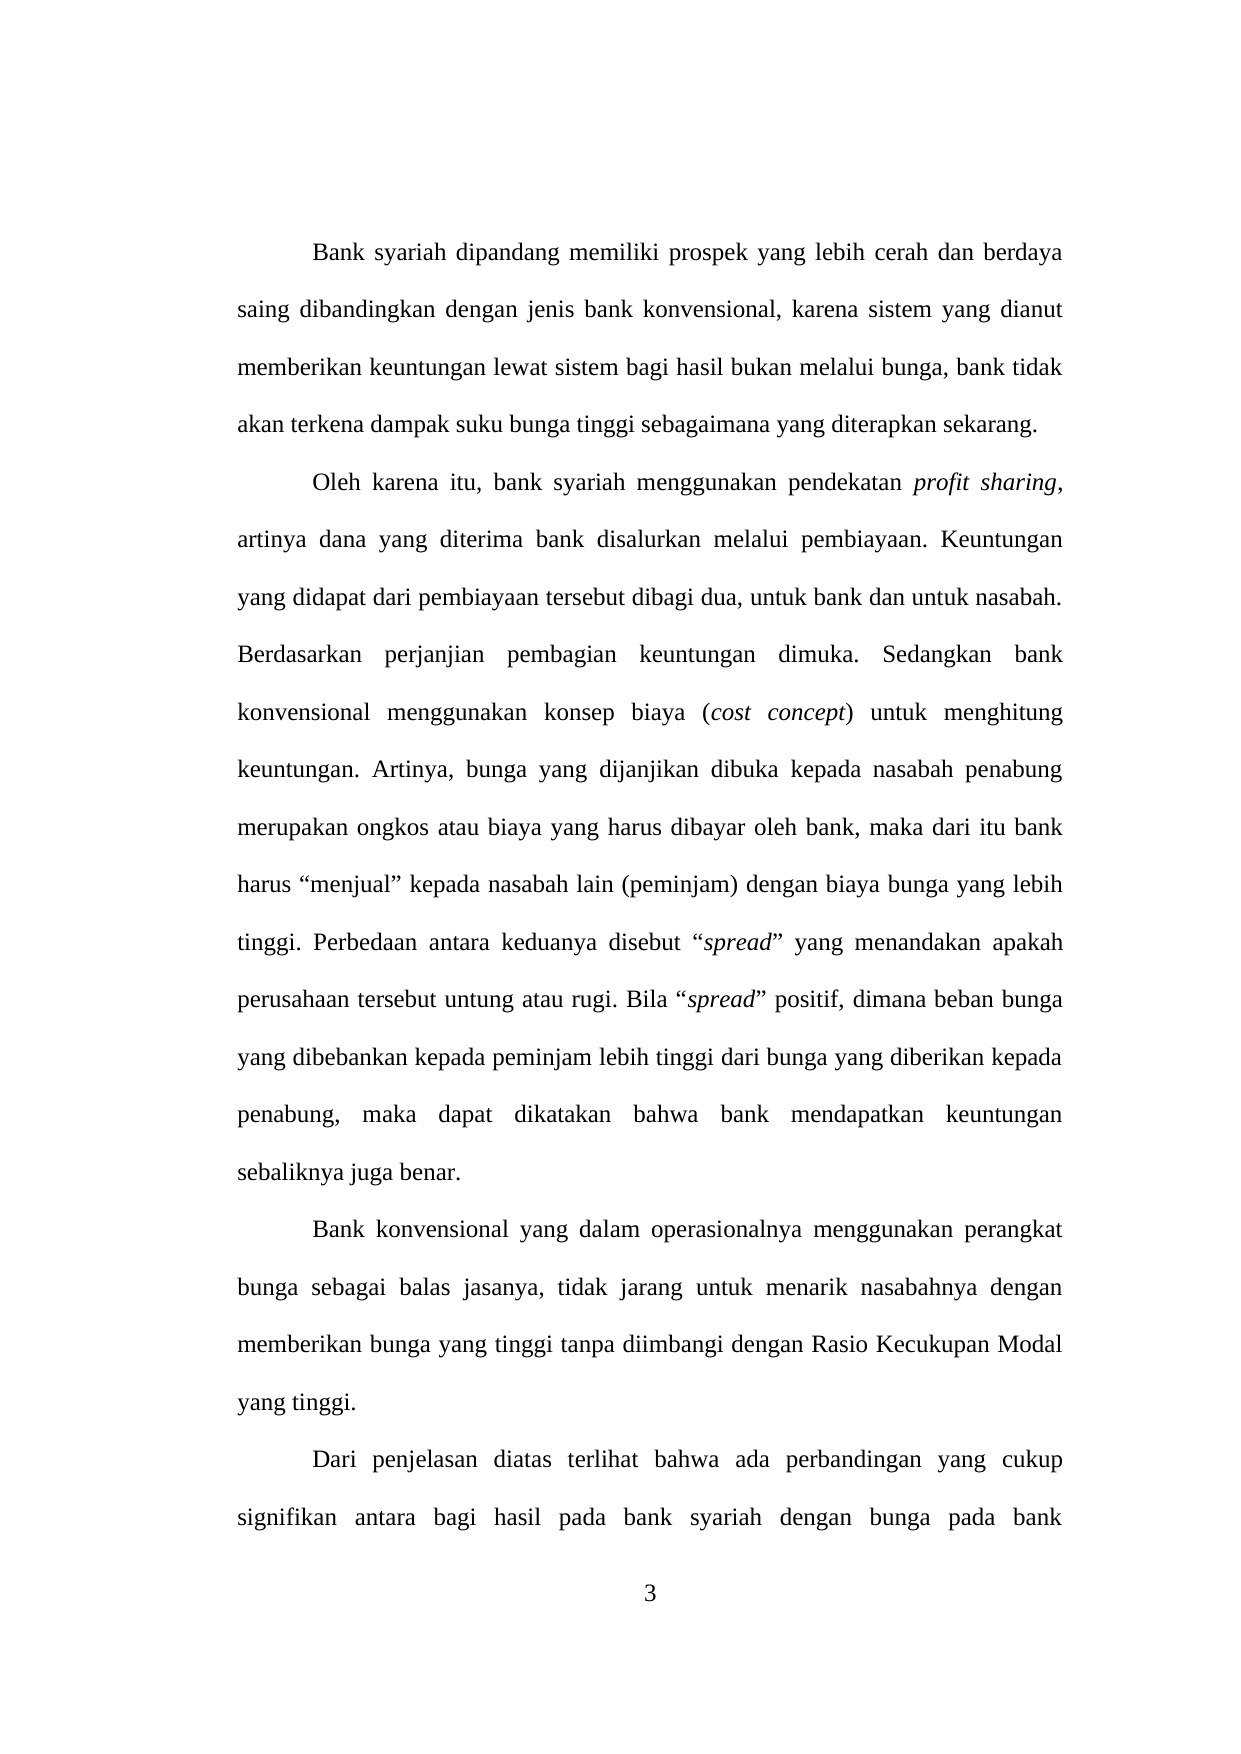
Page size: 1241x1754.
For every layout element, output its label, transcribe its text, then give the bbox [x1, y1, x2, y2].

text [237, 1444, 1063, 1531]
text Bank syariah dipandang memiliki prospek yang lebih cerah dan berdaya saing dibandingkan dengan jenis bank konvensional, karena sistem yang dianut memberikan keuntungan lewat sistem bagi hasil bukan melalui bunga, bank tidak akan terkena dampak suku bunga tinggi sebagaimana yang diterapkan sekarang. [237, 237, 1063, 438]
text Bank konvensional yang dalam operasionalnya menggunakan perangkat bunga sebagai balas jasanya, tidak jarang untuk menarik nasabahnya dengan memberikan bunga yang tinggi tanpa diimbangi dengan Rasio Kecukupan Modal yang tinggi. [237, 1214, 1063, 1416]
text Oleh karena itu, bank syariah menggunakan pendekatan profit sharing, artinya dana yang diterima bank disalurkan melalui pembiayaan. Keuntungan yang didapat dari pembiayaan tersebut dibagi dua, untuk bank dan untuk nasabah. Berdasarkan perjanjian pembagian keuntungan dimuka. Sedangkan bank konvensional menggunakan konsep biaya (cost concept) untuk menghitung keuntungan. Artinya, bunga yang dijanjikan dibuka kepada nasabah penabung merupakan ongkos atau biaya yang harus dibayar oleh bank, maka dari itu bank harus “menjual” kepada nasabah lain (peminjam) dengan biaya bunga yang lebih tinggi. Perbedaan antara keduanya disebut “spread” yang menandakan apakah perusahaan tersebut untung atau rugi. Bila “spread” positif, dimana beban bunga yang dibebankan kepada peminjam lebih tinggi dari bunga yang diberikan kepada penabung, maka dapat dikatakan bahwa bank mendapatkan keuntungan sebaliknya juga benar. [237, 467, 1063, 1186]
